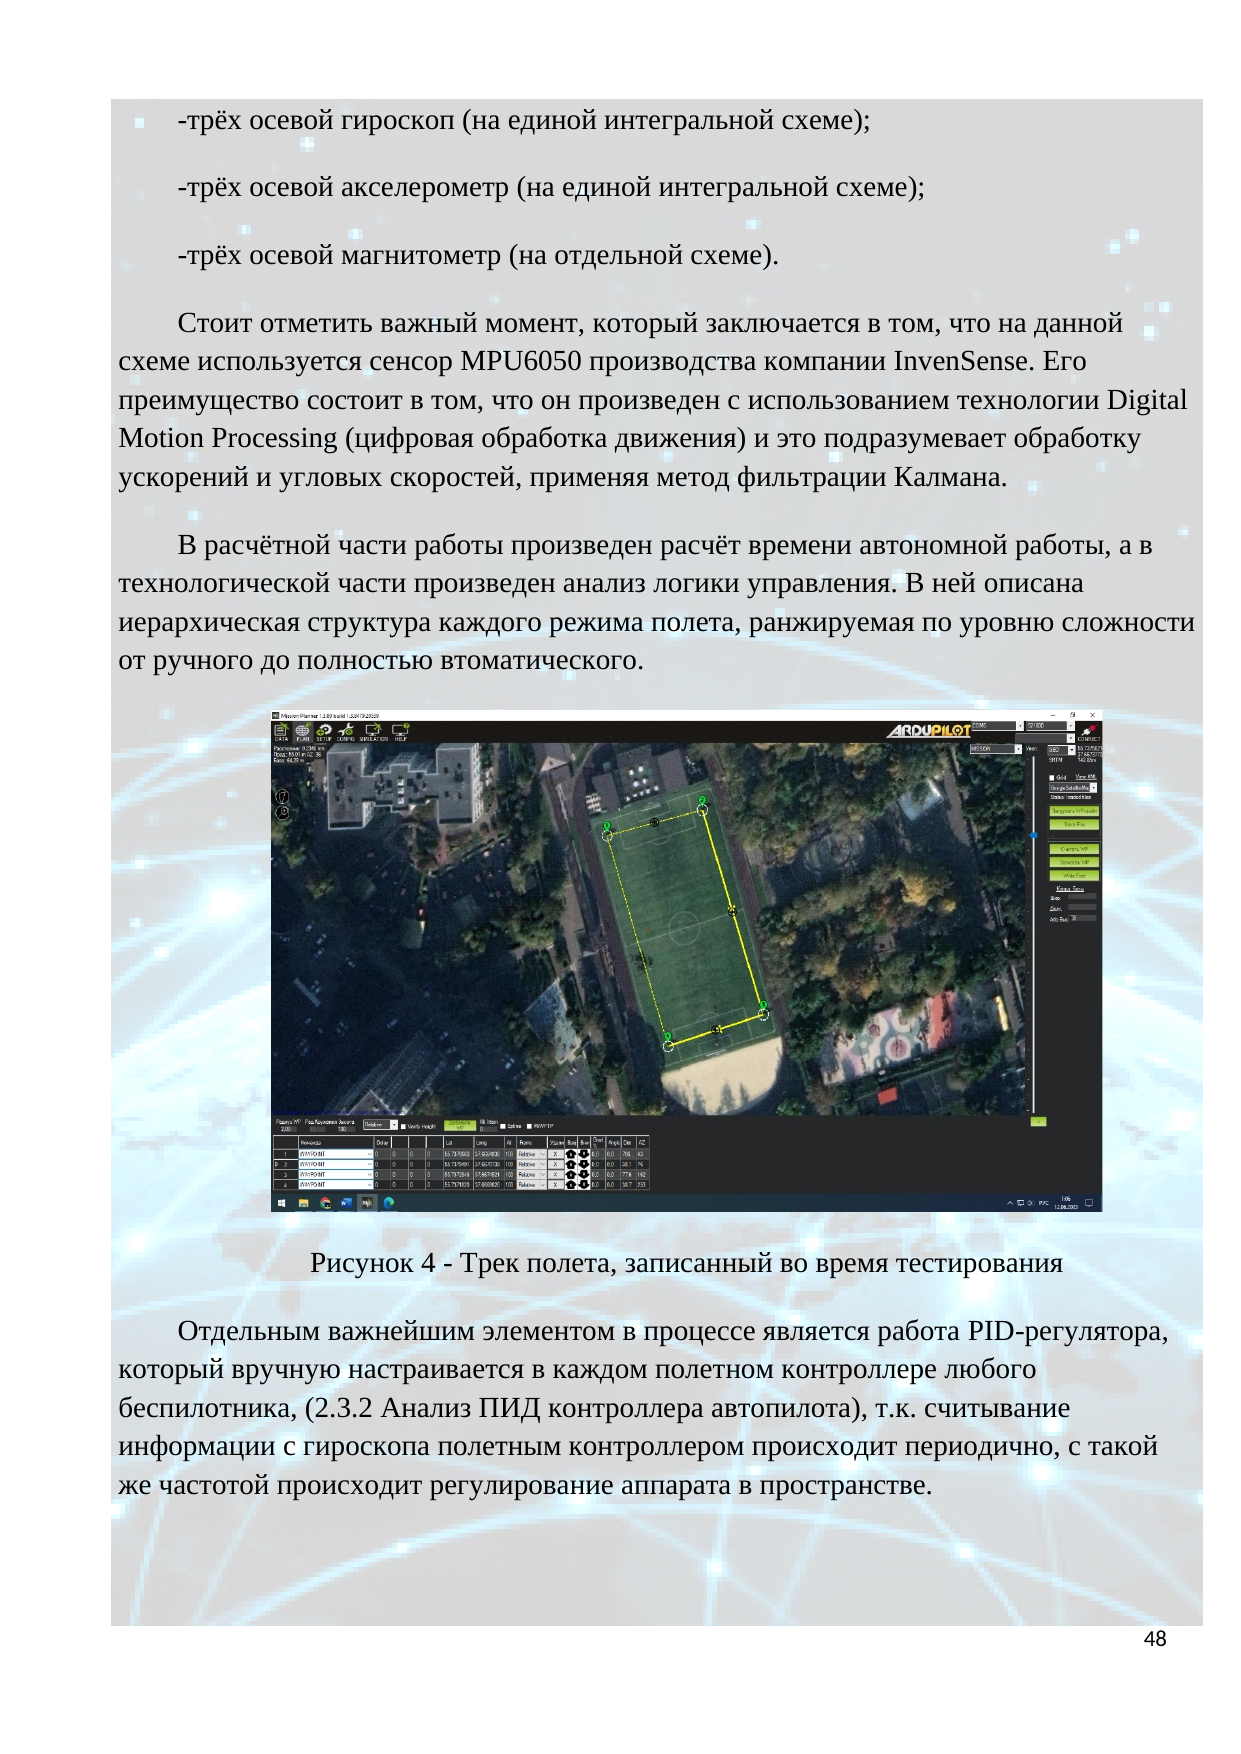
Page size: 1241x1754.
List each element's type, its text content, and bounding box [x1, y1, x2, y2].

text Рисунок 4 - Трек полета, записанный во время тестирования [118, 1245, 1196, 1279]
text Отдельным важнейшим элементом в процессе является работа PID-регулятора, который вручную настраивается в каждом полетном контроллере любого беспилотника, (2.3.2 Анализ ПИД контроллера автопилота), т.к. считывание информации с гироскопа полетным контроллером происходит периодично, с такой же частотой происходит регулирование аппарата в пространстве. [118, 1313, 1196, 1501]
text -трёх осевой магнитометр (на отдельной схеме). [118, 237, 1196, 271]
text -трёх осевой акселерометр (на единой интегральной схеме); [118, 169, 1196, 203]
text В расчётной части работы произведен расчёт времени автономной работы, а в технологической части произведен анализ логики управления. В ней описана иерархическая структура каждого режима полета, ранжируемая по уровню сложности от ручного до полностью втоматического. [118, 527, 1196, 676]
picture [271, 710, 1103, 1212]
text Стоит отметить важный момент, который заключается в том, что на данной схеме используется сенсор MPU6050 производства компании InvenSense. Его преимущество состоит в том, что он произведен с использованием технологии Digital Motion Processing (цифровая обработка движения) и это подразумевает обработку ускорений и угловых скоростей, применяя метод фильтрации Калмана. [118, 305, 1196, 493]
text -трёх осевой гироскоп (на единой интегральной схеме); [118, 102, 1196, 135]
